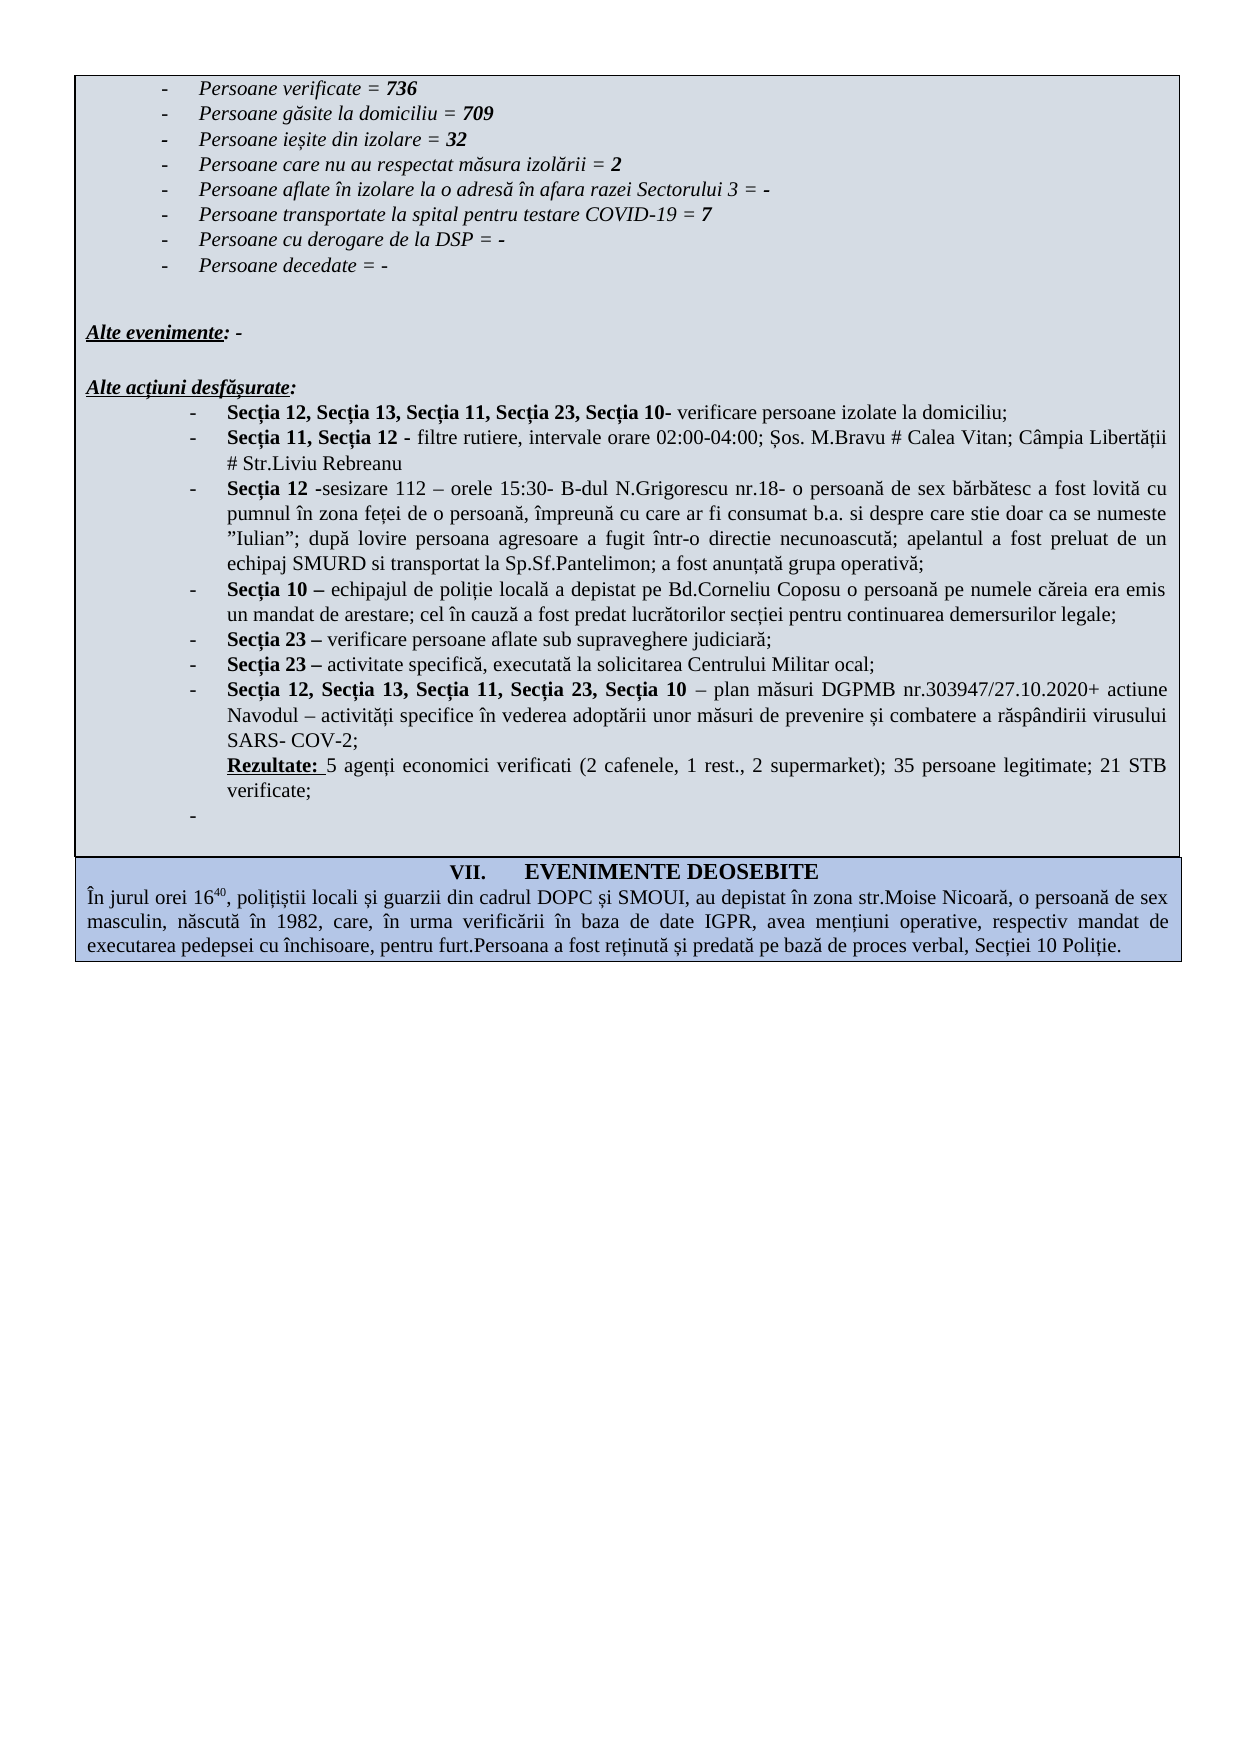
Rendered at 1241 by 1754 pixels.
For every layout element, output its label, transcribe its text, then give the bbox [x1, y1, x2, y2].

table_header EVENIMENTE DEOSEBITE În jurul orei 1640, polițiștii locali și guarzii din cadrul DOPC și SMOUI, au depistat în zona str.Moise Nicoară, o persoană de sex masculin, născută în 1982, care, în urma verificării în baza de date IGPR, avea mențiuni operative, respectiv mandat de executarea pedepsei cu închisoare, pentru furt.Persoana a fost reținută și predată pe bază de proces verbal, Secției 10 Poliție. [76, 858, 1181, 961]
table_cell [76, 76, 1179, 856]
